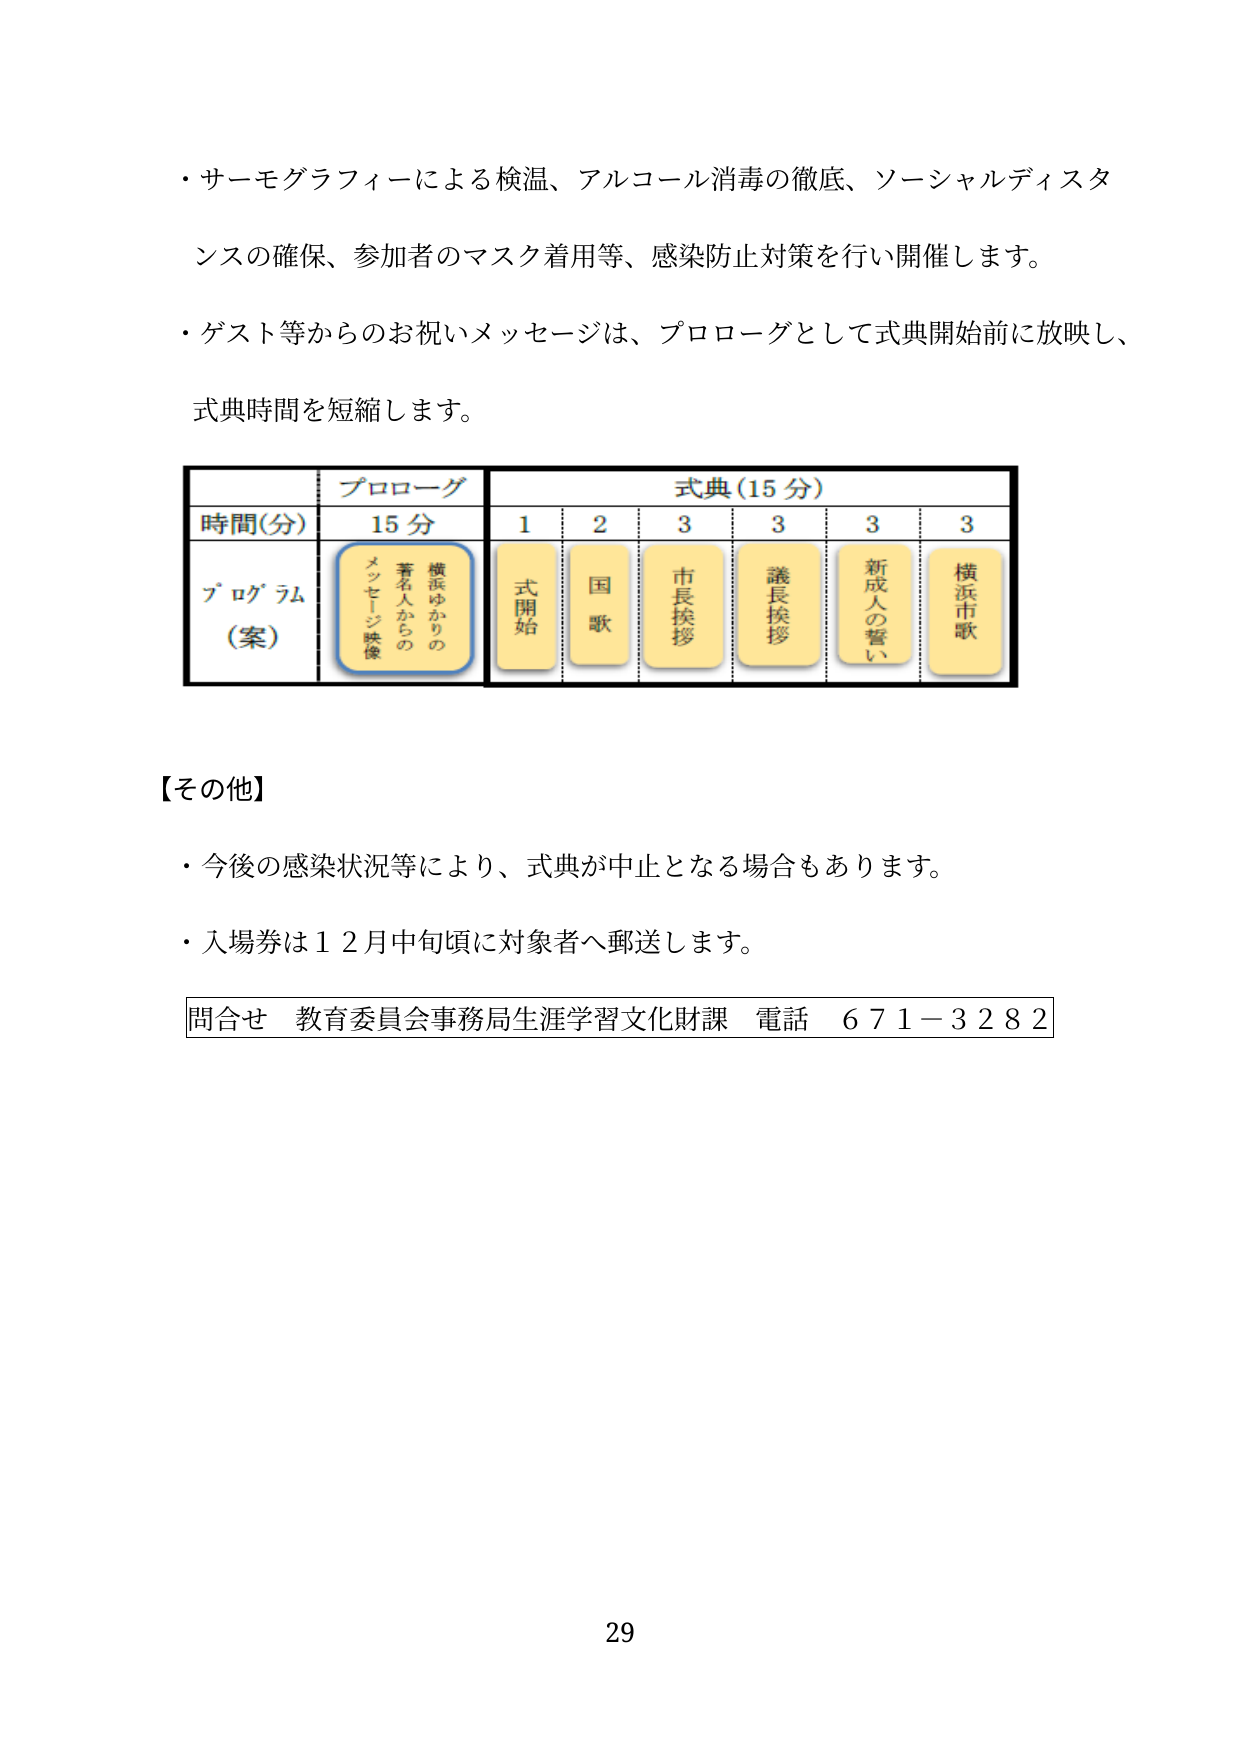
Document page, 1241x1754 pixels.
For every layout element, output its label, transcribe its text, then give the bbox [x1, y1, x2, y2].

text 問合せ 教育委員会事務局生涯学習文化財課 電話 ６７１－３２８２ [118, 980, 1122, 1055]
text ・入場券は１２月中旬頃に対象者へ郵送します。 [174, 904, 1122, 979]
text ・今後の感染状況等により、式典が中止となる場合もあります。 [174, 827, 1122, 902]
text 【その他】 [118, 750, 1122, 825]
picture [173, 464, 1029, 695]
text ・ゲスト等からのお祝いメッセージは、プロローグとして式典開始前に放映し、式典時間を短縮します。 [172, 294, 1122, 447]
text ・サーモグラフィーによる検温、アルコール消毒の徹底、ソーシャルディスタンスの確保、参加者のマスク着用等、感染防止対策を行い開催します。 [172, 141, 1122, 293]
